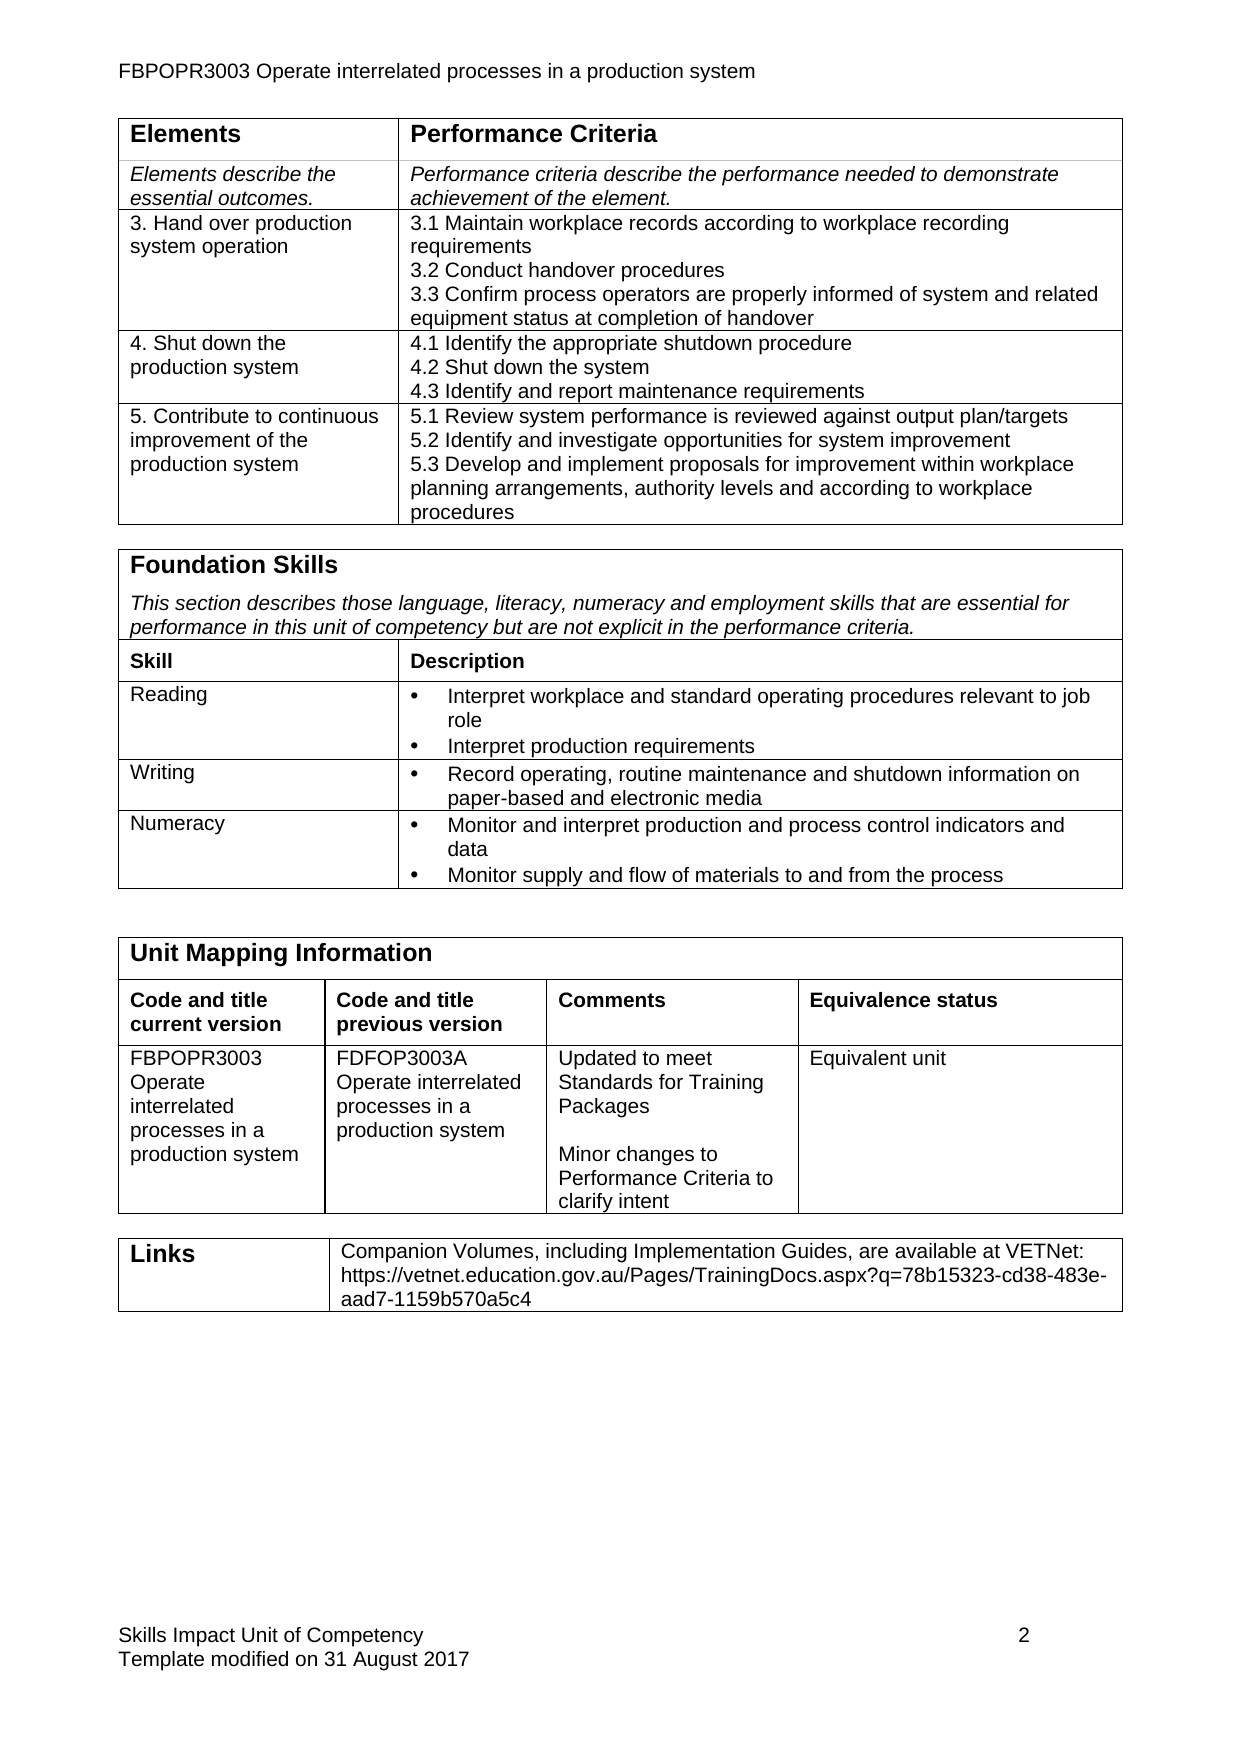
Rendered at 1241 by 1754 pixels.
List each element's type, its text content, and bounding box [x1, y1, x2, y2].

table_header Links [119, 1239, 329, 1311]
table_cell 4.1 Identify the appropriate shutdown procedure 4.2 Shut down the system 4.3 Identify and report maintenance requirements [399, 331, 1122, 403]
table_cell Record operating, routine maintenance and shutdown information on paper-based and electronic media [399, 760, 1122, 810]
table_header Companion Volumes, including Implementation Guides, are available at VETNet: https://vetnet.education.gov.au/Pages/TrainingDocs.aspx?q=78b15323-cd38-483e-aad7-1159b570a5c4 [330, 1239, 1122, 1311]
table_cell 3.1 Maintain workplace records according to workplace recording requirements 3.2 Conduct handover procedures 3.3 Confirm process operators are properly informed of system and related equipment status at completion of handover [399, 210, 1122, 330]
table_header Foundation Skills This section describes those language, literacy, numeracy and employment skills that are essential for performance in this unit of competency but are not explicit in the performance criteria. [119, 550, 1122, 639]
table_cell Monitor and interpret production and process control indicators and data Monitor supply and flow of materials to and from the process [399, 811, 1122, 888]
table_header Performance Criteria [399, 119, 1122, 160]
table_cell Reading [119, 682, 398, 758]
table_cell Equivalent unit [799, 1046, 1122, 1213]
table_cell Numeracy [119, 811, 398, 888]
table_header Unit Mapping Information [119, 938, 1122, 979]
table_cell FBPOPR3003 Operate interrelated processes in a production system [119, 1046, 324, 1213]
table_cell Equivalence status [799, 980, 1122, 1044]
table_cell Comments [547, 980, 798, 1044]
table_cell Code and title current version [119, 980, 324, 1044]
table_cell Updated to meet Standards for Training Packages Minor changes to Performance Criteria to clarify intent [547, 1046, 798, 1213]
table_cell Code and title previous version [326, 980, 546, 1044]
table_cell Interpret workplace and standard operating procedures relevant to job role Interpret production requirements [399, 682, 1122, 758]
table_cell Description [399, 640, 1122, 681]
table_cell 4. Shut down the production system [119, 331, 398, 403]
table_cell Writing [119, 760, 398, 810]
table_cell FDFOP3003A Operate interrelated processes in a production system [326, 1046, 546, 1213]
table_cell 5. Contribute to continuous improvement of the production system [119, 404, 398, 524]
table_cell 5.1 Review system performance is reviewed against output plan/targets 5.2 Identify and investigate opportunities for system improvement 5.3 Develop and implement proposals for improvement within workplace planning arrangements, authority levels and according to workplace procedures [399, 404, 1122, 524]
table_cell Elements describe the essential outcomes. [119, 161, 398, 209]
table_header Elements [119, 119, 398, 160]
table_cell Skill [119, 640, 398, 681]
table_cell Performance criteria describe the performance needed to demonstrate achievement of the element. [399, 161, 1122, 209]
table_cell 3. Hand over production system operation [119, 210, 398, 330]
